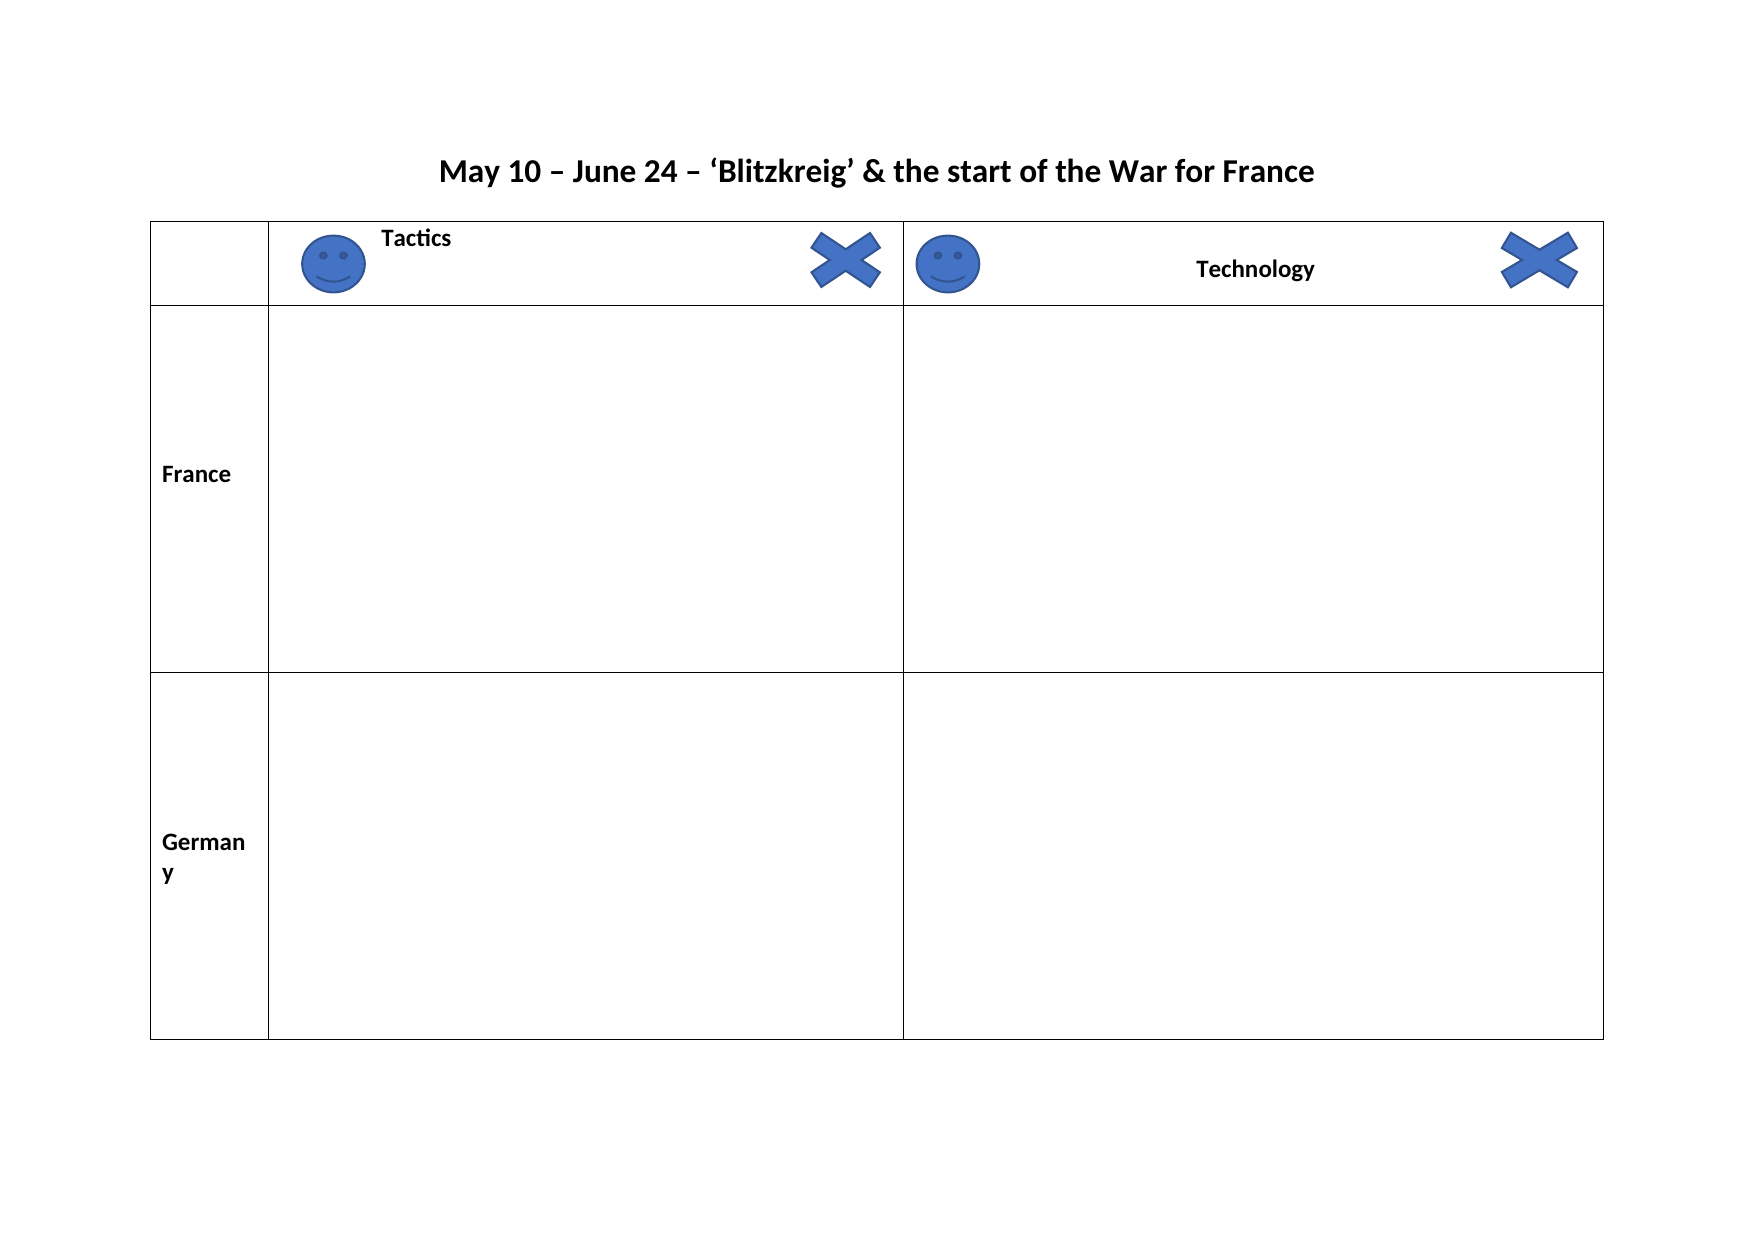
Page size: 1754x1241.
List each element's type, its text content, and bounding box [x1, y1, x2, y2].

table_header [151, 222, 268, 305]
table_cell [269, 673, 903, 1039]
table_header Technology [904, 222, 1603, 305]
text May 10 – June 24 – ‘Blitzkreig’ & the start of the War for France [150, 150, 1604, 191]
table_cell [269, 306, 903, 672]
table_cell Germany [151, 673, 268, 1039]
table_cell [904, 306, 1603, 672]
table_cell [904, 673, 1603, 1039]
table_header Tactics [269, 222, 903, 305]
table_cell France [151, 306, 268, 672]
